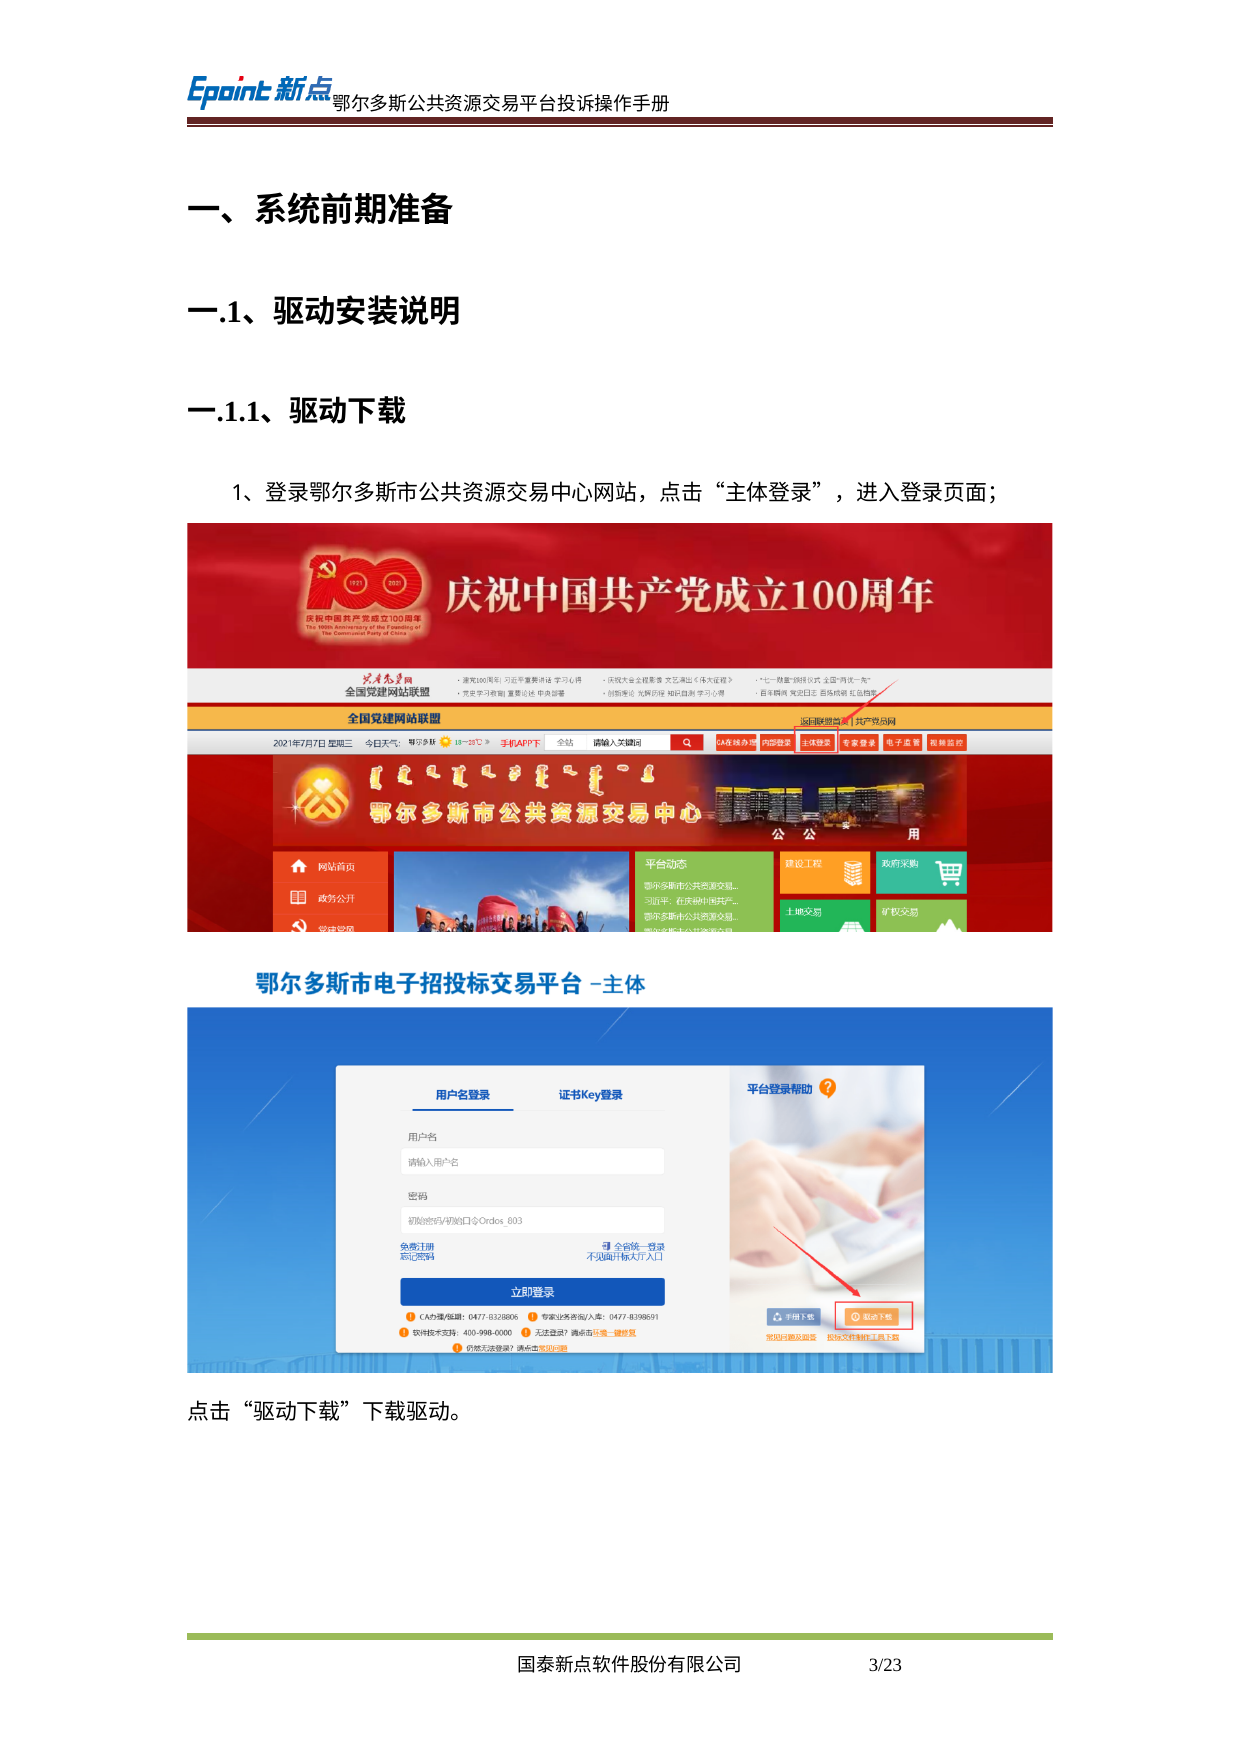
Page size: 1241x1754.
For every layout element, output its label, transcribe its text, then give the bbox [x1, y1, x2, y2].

subtitle 驱动下载 [187, 376, 1053, 441]
subtitle 驱动安装说明 [187, 276, 1053, 341]
picture [187, 958, 1053, 1373]
picture [187, 76, 333, 110]
picture [187, 523, 1053, 932]
text 点击“驱动下载”下载驱动。 [187, 1393, 1053, 1426]
subtitle 系统前期准备 [187, 174, 1053, 239]
text 1、登录鄂尔多斯市公共资源交易中心网站，点击“主体登录”，进入登录页面； [187, 475, 1053, 507]
